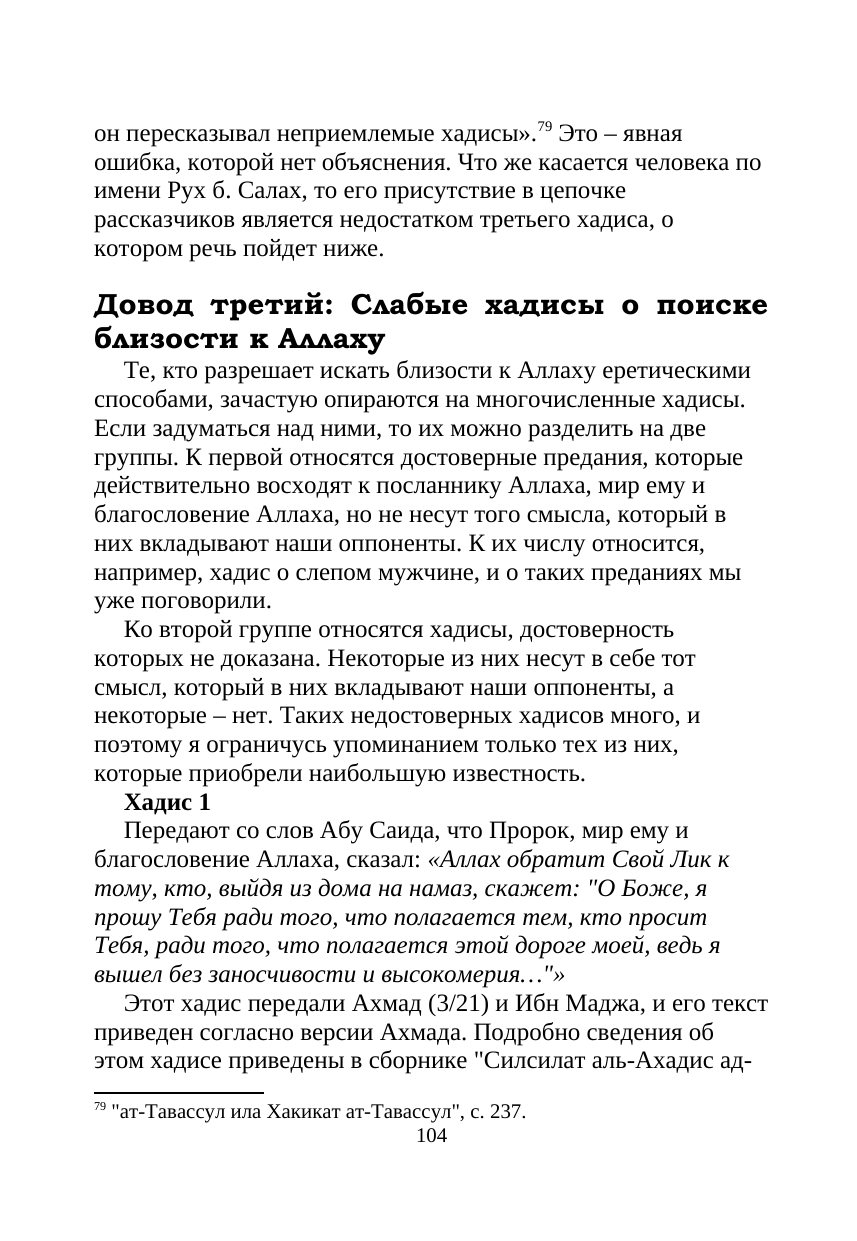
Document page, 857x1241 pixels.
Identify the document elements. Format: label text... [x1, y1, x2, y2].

text Хадис 1 [94, 787, 769, 815]
text Передают со слов Абу Саида, что Пророк, мир ему и благословение Аллаха, сказал: «Аллах обратит Свой Лик к тому, кто, выйдя из дома на намаз, скажет: "О Боже, я прошу Тебя ради того, что полагается тем, кто просит Тебя, ради того, что полагается этой дороге моей, ведь я вышел без заносчивости и высокомерия…"» [94, 815, 769, 988]
text Довод третий: Слабые хадисы о поиске близости к Аллаху [94, 287, 769, 355]
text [94, 118, 769, 262]
text Те, кто разрешает искать близости к Аллаху еретическими способами, зачастую опираются на многочисленные хадисы. Если задуматься над ними, то их можно разделить на две группы. К первой относятся достоверные предания, которые действительно восходят к посланнику Аллаха, мир ему и благословение Аллаха, но не несут того смысла, который в них вкладывают наши оппоненты. К их числу относится, например, хадис о слепом мужчине, и о таких преданиях мы уже поговорили. [94, 355, 769, 614]
text Ко второй группе относятся хадисы, достоверность которых не доказана. Некоторые из них несут в себе тот смысл, который в них вкладывают наши оппоненты, а некоторые – нет. Таких недостоверных хадисов много, и поэтому я ограничусь упоминанием только тех из них, которые приобрели наибольшую известность. [94, 614, 769, 787]
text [94, 988, 769, 1074]
